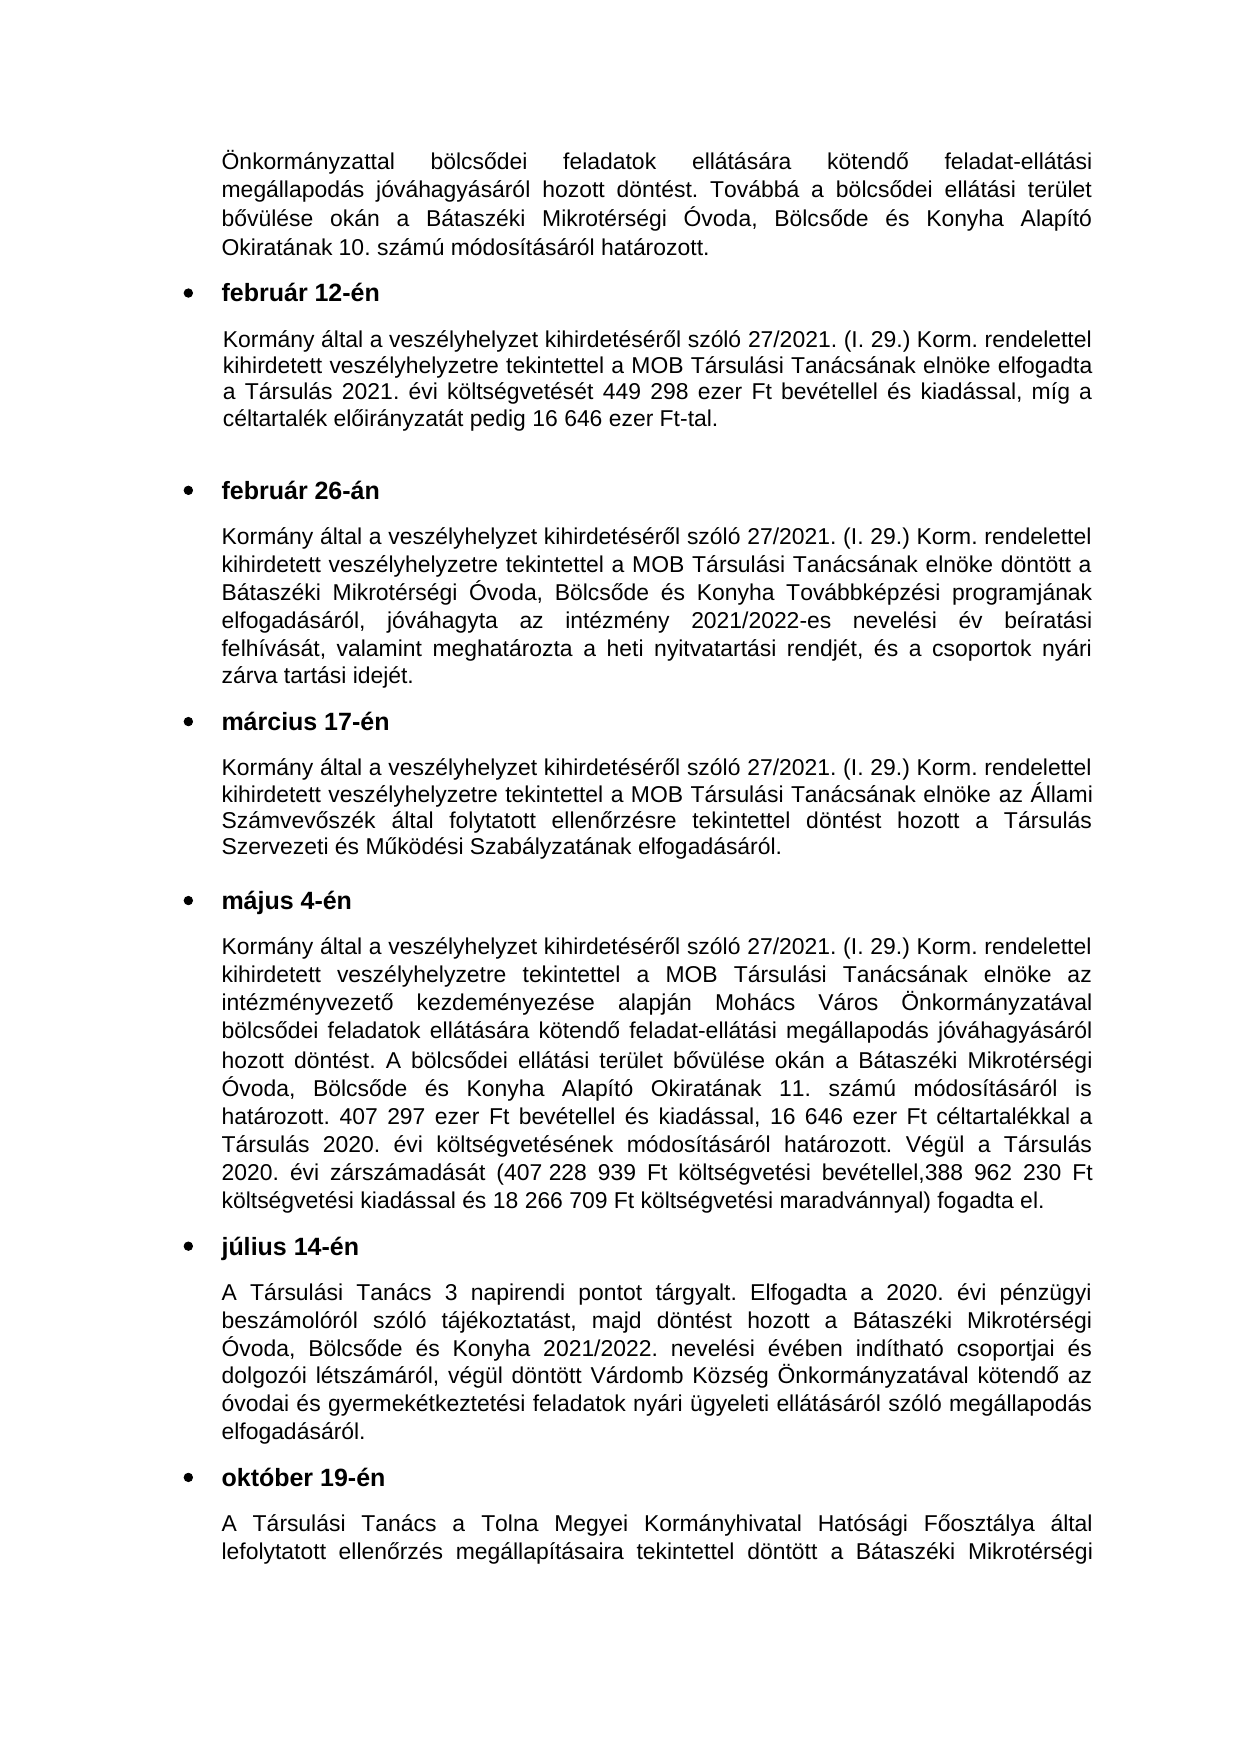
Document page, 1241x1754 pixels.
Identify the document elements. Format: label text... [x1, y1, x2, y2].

list március 17-én [184, 707, 1093, 736]
list október 19-én [184, 1463, 1093, 1492]
list február 12-én [184, 278, 1093, 307]
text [221, 1510, 1093, 1564]
text A Társulási Tanács 3 napirendi pontot tárgyalt. Elfogadta a 2020. évi pénzügyi beszámolóról szóló tájékoztatást, majd döntést hozott a Bátaszéki Mikrotérségi Óvoda, Bölcsőde és Konyha 2021/2022. nevelési évében indítható csoportjai és dolgozói létszámáról, végül döntött Várdomb Község Önkormányzatával kötendő az óvodai és gyermekétkeztetési feladatok nyári ügyeleti ellátásáról szóló megállapodás elfogadásáról. [221, 1279, 1093, 1444]
list július 14-én [184, 1231, 1093, 1260]
text Kormány által a veszélyhelyzet kihirdetéséről szóló 27/2021. (I. 29.) Korm. rendelettel kihirdetett veszélyhelyzetre tekintettel a MOB Társulási Tanácsának elnöke döntött a Bátaszéki Mikrotérségi Óvoda, Bölcsőde és Konyha Továbbképzési programjának elfogadásáról, jóváhagyta az intézmény 2021/2022-es nevelési év beíratási felhívását, valamint meghatározta a heti nyitvatartási rendjét, és a csoportok nyári zárva tartási idejét. [221, 523, 1093, 689]
text Kormány által a veszélyhelyzet kihirdetéséről szóló 27/2021. (I. 29.) Korm. rendelettel kihirdetett veszélyhelyzetre tekintettel a MOB Társulási Tanácsának elnöke az intézményvezető kezdeményezése alapján Mohács Város Önkormányzatával bölcsődei feladatok ellátására kötendő feladat-ellátási megállapodás jóváhagyásáról hozott döntést. A bölcsődei ellátási terület bővülése okán a Bátaszéki Mikrotérségi Óvoda, Bölcsőde és Konyha Alapító Okiratának 11. számú módosításáról is határozott. 407 297 ezer Ft bevétellel és kiadással, 16 646 ezer Ft céltartalékkal a Társulás 2020. évi költségvetésének módosításáról határozott. Végül a Társulás 2020. évi zárszámadását (407 228 939 Ft költségvetési bevétellel,388 962 230 Ft költségvetési kiadással és 18 266 709 Ft költségvetési maradvánnyal) fogadta el. [221, 933, 1093, 1213]
text Kormány által a veszélyhelyzet kihirdetéséről szóló 27/2021. (I. 29.) Korm. rendelettel kihirdetett veszélyhelyzetre tekintettel a MOB Társulási Tanácsának elnöke az Állami Számvevőszék által folytatott ellenőrzésre tekintettel döntést hozott a Társulás Szervezeti és Működési Szabályzatának elfogadásáról. [221, 754, 1093, 859]
list május 4-én [184, 886, 1093, 915]
list február 26-án [184, 476, 1093, 504]
text Kormány által a veszélyhelyzet kihirdetéséről szóló 27/2021. (I. 29.) Korm. rendelettel kihirdetett veszélyhelyzetre tekintettel a MOB Társulási Tanácsának elnöke elfogadta a Társulás 2021. évi költségvetését 449 298 ezer Ft bevétellel és kiadással, míg a céltartalék előirányzatát pedig 16 646 ezer Ft-tal. [223, 326, 1093, 431]
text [221, 148, 1093, 260]
